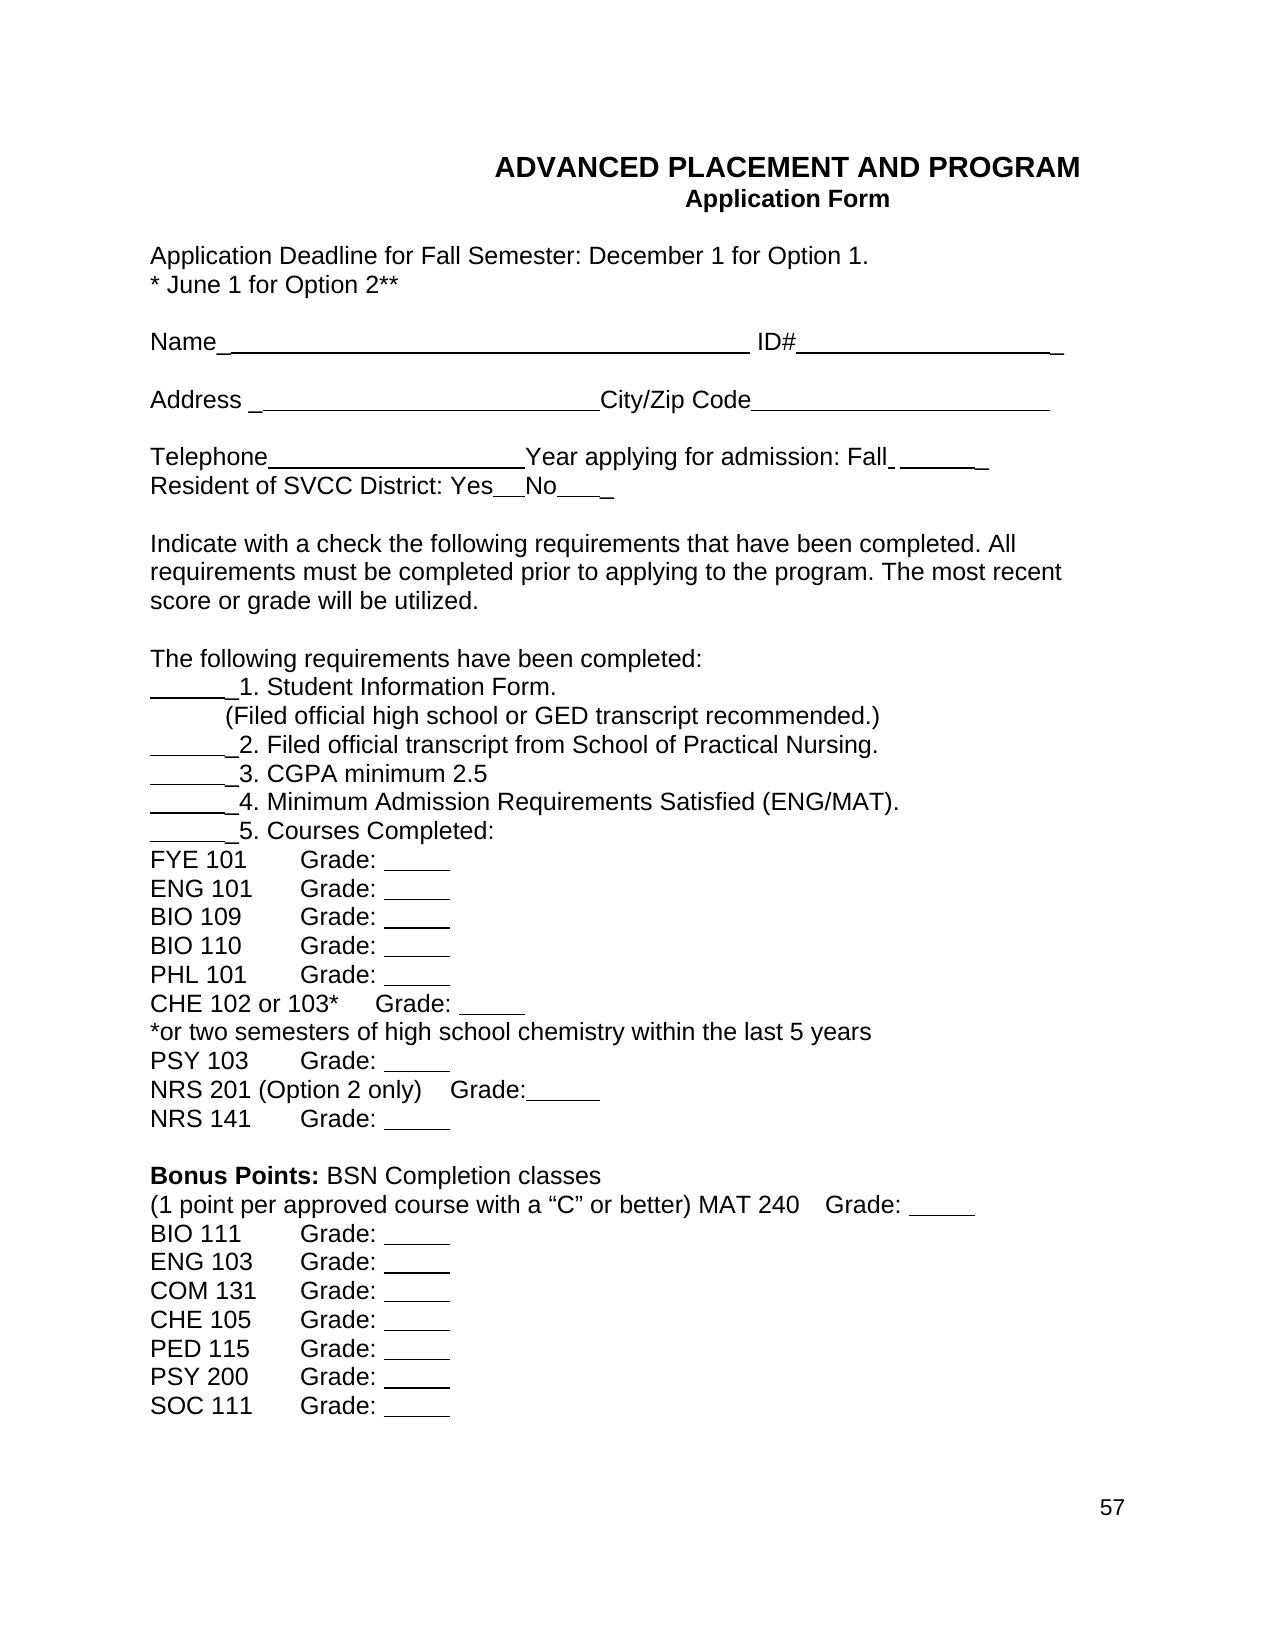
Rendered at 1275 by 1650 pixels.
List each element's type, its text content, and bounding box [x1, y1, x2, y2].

text COM 131 Grade: [150, 1276, 1125, 1305]
text *or two semesters of high school chemistry within the last 5 years [150, 1017, 1125, 1046]
text BIO 109 Grade: [150, 902, 1125, 931]
text Address _ City/Zip Code [150, 385, 1125, 413]
text ENG 101 Grade: [150, 873, 1125, 902]
text BIO 111 Grade: [150, 1218, 1125, 1247]
text CHE 102 or 103* Grade: [150, 988, 1125, 1017]
subtitle ADVANCED PLACEMENT AND PROGRAM [300, 150, 1125, 183]
text FYE 101 Grade: [150, 845, 1125, 873]
text CHE 105 Grade: [150, 1305, 1125, 1333]
text Name_ ID# _ [150, 327, 1125, 356]
text (Filed official high school or GED transcript recommended.) [225, 701, 1125, 730]
text _4. Minimum Admission Requirements Satisfied (ENG/MAT). [150, 787, 1125, 816]
subtitle Application Form [300, 183, 1125, 212]
text PED 115 Grade: [150, 1333, 1125, 1362]
text The following requirements have been completed: [150, 643, 1125, 672]
text _3. CGPA minimum 2.5 [150, 758, 1125, 787]
text PSY 200 Grade: [150, 1362, 1125, 1391]
text * June 1 for Option 2** [150, 270, 1125, 298]
text _5. Courses Completed: [150, 816, 1125, 845]
text Telephone Year applying for admission: Fall _ [150, 442, 1125, 471]
text _1. Student Information Form. [150, 672, 1125, 701]
text BIO 110 Grade: [150, 931, 1125, 960]
text (1 point per approved course with a “C” or better) MAT 240 Grade: [150, 1190, 1125, 1218]
text NRS 141 Grade: [150, 1103, 1125, 1132]
text PSY 103 Grade: [150, 1046, 1125, 1075]
text PHL 101 Grade: [150, 960, 1125, 988]
text Indicate with a check the following requirements that have been completed. All requirements must be completed prior to applying to the program. The most recent score or grade will be utilized. [150, 528, 1125, 615]
text _2. Filed official transcript from School of Practical Nursing. [150, 730, 1125, 758]
text Application Deadline for Fall Semester: December 1 for Option 1. [150, 241, 1125, 270]
text ENG 103 Grade: [150, 1247, 1125, 1276]
text Resident of SVCC District: Yes No _ [150, 471, 1125, 500]
text SOC 111 Grade: [150, 1391, 1125, 1420]
text Bonus Points: BSN Completion classes [150, 1161, 1125, 1190]
text NRS 201 (Option 2 only) Grade: [150, 1075, 1125, 1103]
